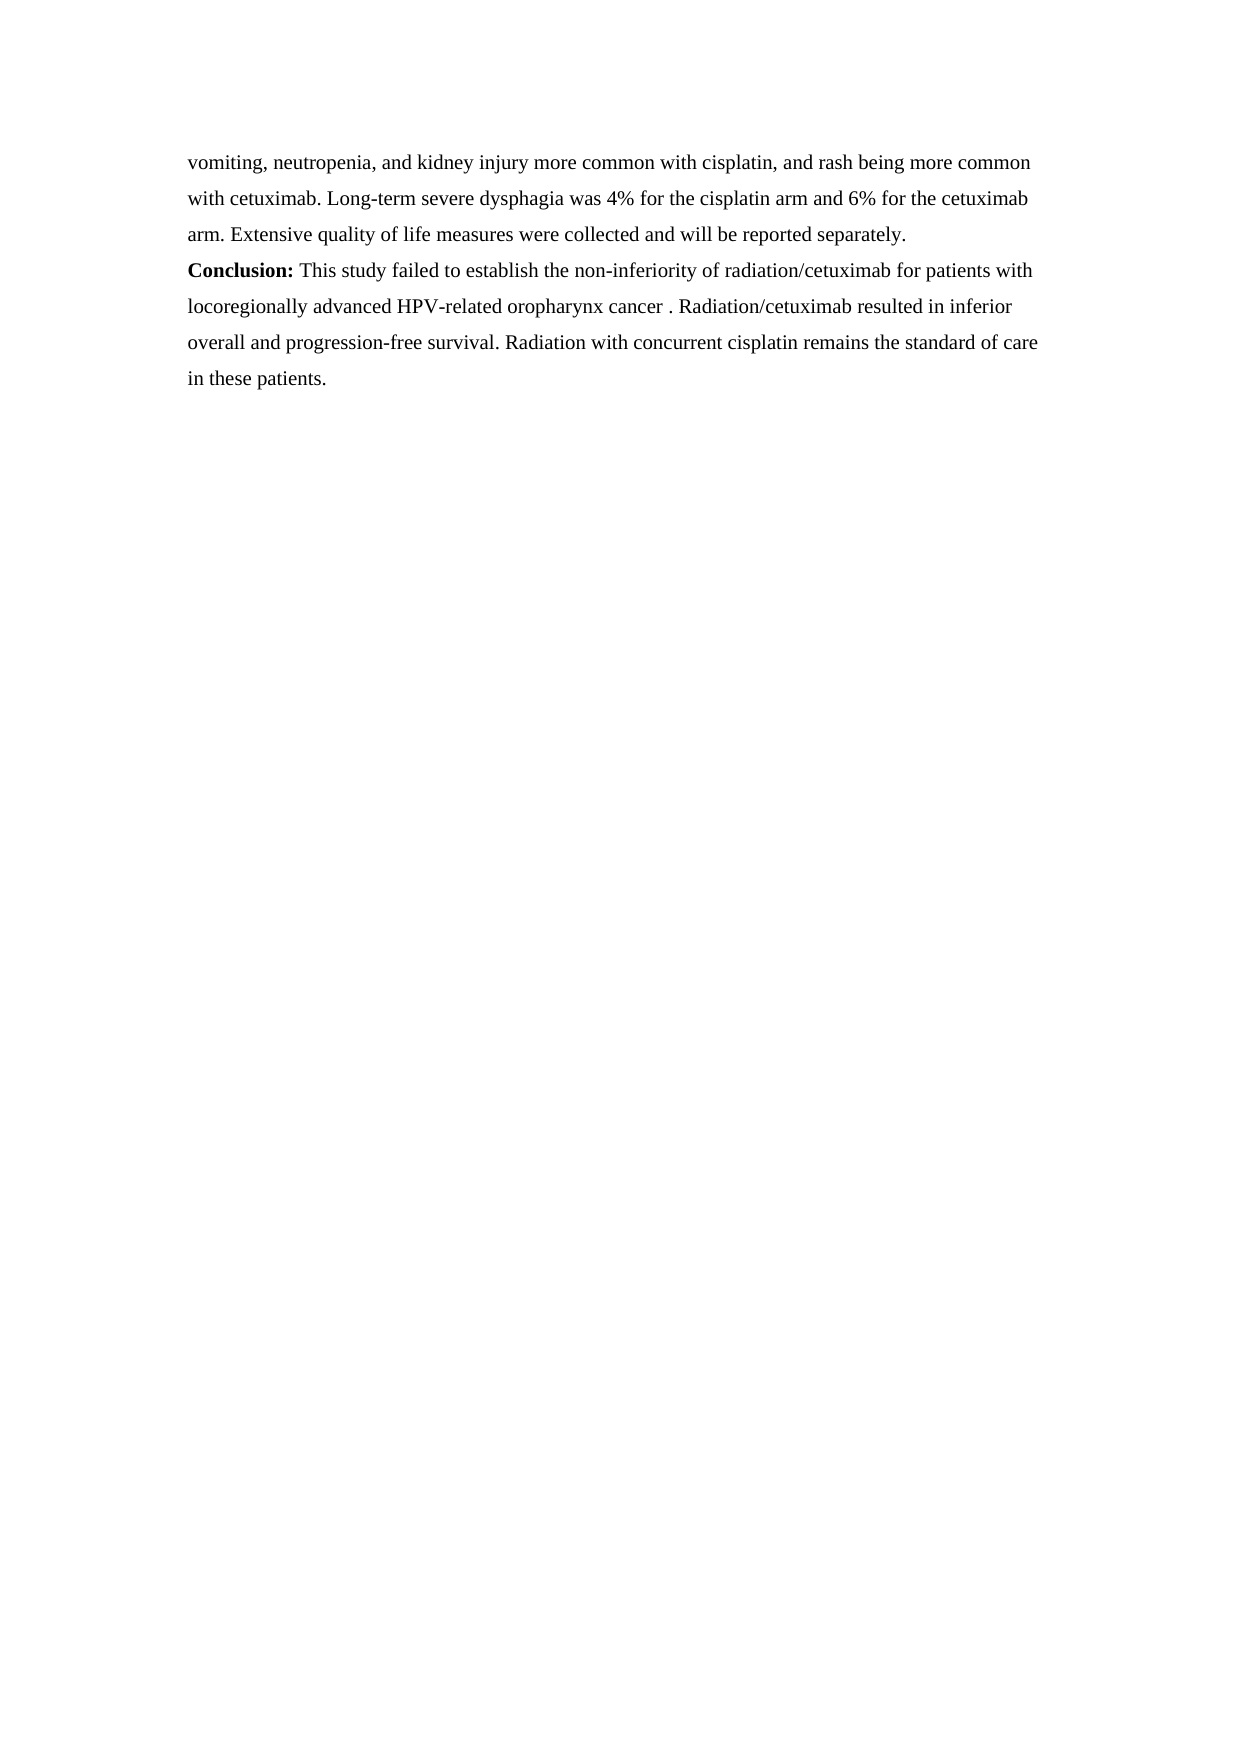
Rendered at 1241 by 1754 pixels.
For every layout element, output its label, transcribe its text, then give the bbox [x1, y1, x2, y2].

text vomiting, neutropenia, and kidney injury more common with cisplatin, and rash being more common with cetuximab. Long-term severe dysphagia was 4% for the cisplatin arm and 6% for the cetuximab arm. Extensive quality of life measures were collected and will be reported separately. [187, 150, 1053, 246]
text Conclusion: This study failed to establish the non-inferiority of radiation/cetuximab for patients with locoregionally advanced HPV-related oropharynx cancer . Radiation/cetuximab resulted in inferior overall and progression-free survival. Radiation with concurrent cisplatin remains the standard of care in these patients. [187, 258, 1053, 390]
